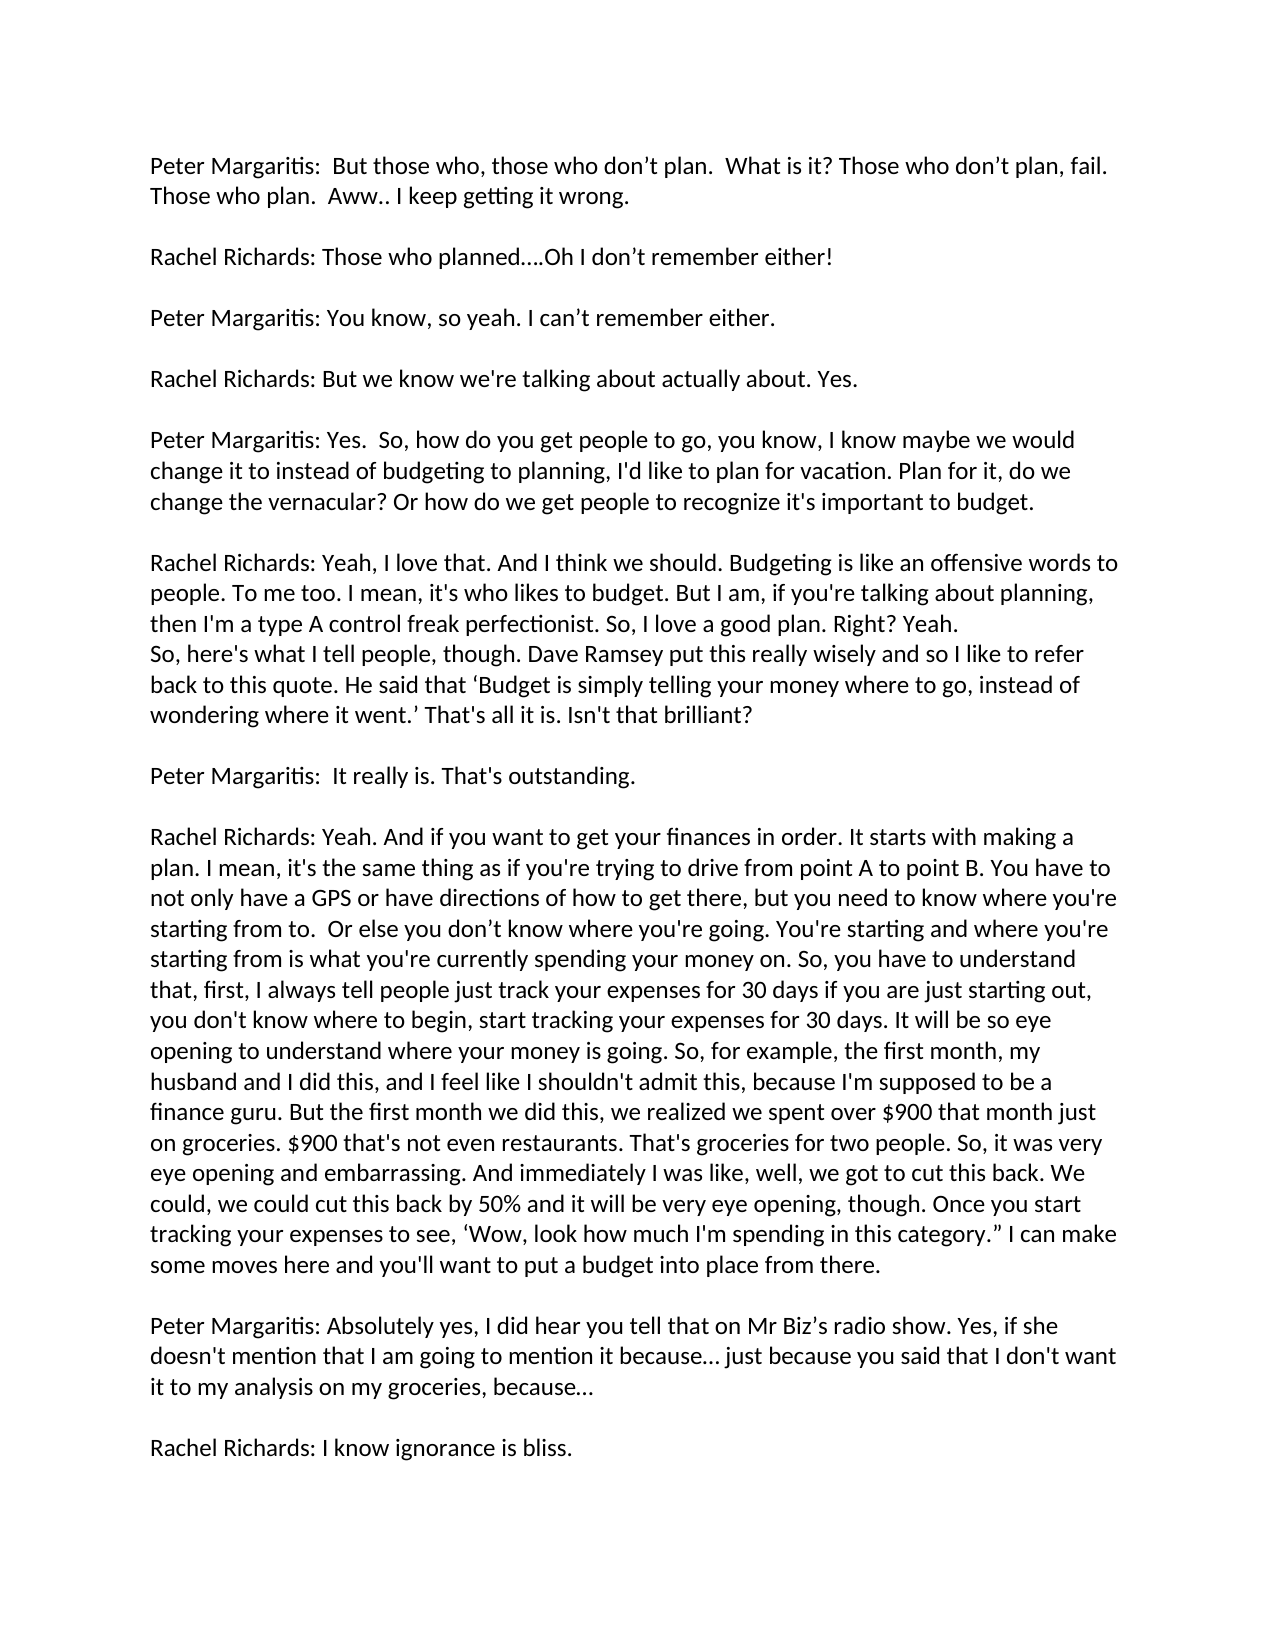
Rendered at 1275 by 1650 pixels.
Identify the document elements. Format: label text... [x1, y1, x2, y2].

text Rachel Richards: Those who planned….Oh I don’t remember either! [150, 242, 1125, 272]
text Rachel Richards: But we know we're talking about actually about. Yes. [150, 364, 1125, 394]
text Rachel Richards: I know ignorance is bliss. [150, 1432, 1125, 1462]
text Peter Margaritis: Yes. So, how do you get people to go, you know, I know maybe we would change it to instead of budgeting to planning, I'd like to plan for vacation. Plan for it, do we change the vernacular? Or how do we get people to recognize it's important to budget. [150, 425, 1125, 516]
text Rachel Richards: Yeah. And if you want to get your finances in order. It starts with making a plan. I mean, it's the same thing as if you're trying to drive from point A to point B. You have to not only have a GPS or have directions of how to get there, but you need to know where you're starting from to. Or else you don’t know where you're going. You're starting and where you're starting from is what you're currently spending your money on. So, you have to understand that, first, I always tell people just track your expenses for 30 days if you are just starting out, you don't know where to begin, start tracking your expenses for 30 days. It will be so eye opening to understand where your money is going. So, for example, the first month, my husband and I did this, and I feel like I shouldn't admit this, because I'm supposed to be a finance guru. But the first month we did this, we realized we spent over $900 that month just on groceries. $900 that's not even restaurants. That's groceries for two people. So, it was very eye opening and embarrassing. And immediately I was like, well, we got to cut this back. We could, we could cut this back by 50% and it will be very eye opening, though. Once you start tracking your expenses to see, ‘Wow, look how much I'm spending in this category.” I can make some moves here and you'll want to put a budget into place from there. [150, 821, 1125, 1279]
text Peter Margaritis: It really is. That's outstanding. [150, 760, 1125, 791]
text So, here's what I tell people, though. Dave Ramsey put this really wisely and so I like to refer back to this quote. He said that ‘Budget is simply telling your money where to go, instead of wondering where it went.’ That's all it is. Isn't that brilliant? [150, 638, 1125, 730]
text Peter Margaritis: You know, so yeah. I can’t remember either. [150, 303, 1125, 333]
text Peter Margaritis: Absolutely yes, I did hear you tell that on Mr Biz’s radio show. Yes, if she doesn't mention that I am going to mention it because… just because you said that I don't want it to my analysis on my groceries, because… [150, 1310, 1125, 1401]
text Peter Margaritis: But those who, those who don’t plan. What is it? Those who don’t plan, fail. Those who plan. Aww.. I keep getting it wrong. [150, 150, 1125, 211]
text Rachel Richards: Yeah, I love that. And I think we should. Budgeting is like an offensive words to people. To me too. I mean, it's who likes to budget. But I am, if you're talking about planning, then I'm a type A control freak perfectionist. So, I love a good plan. Right? Yeah. [150, 547, 1125, 638]
